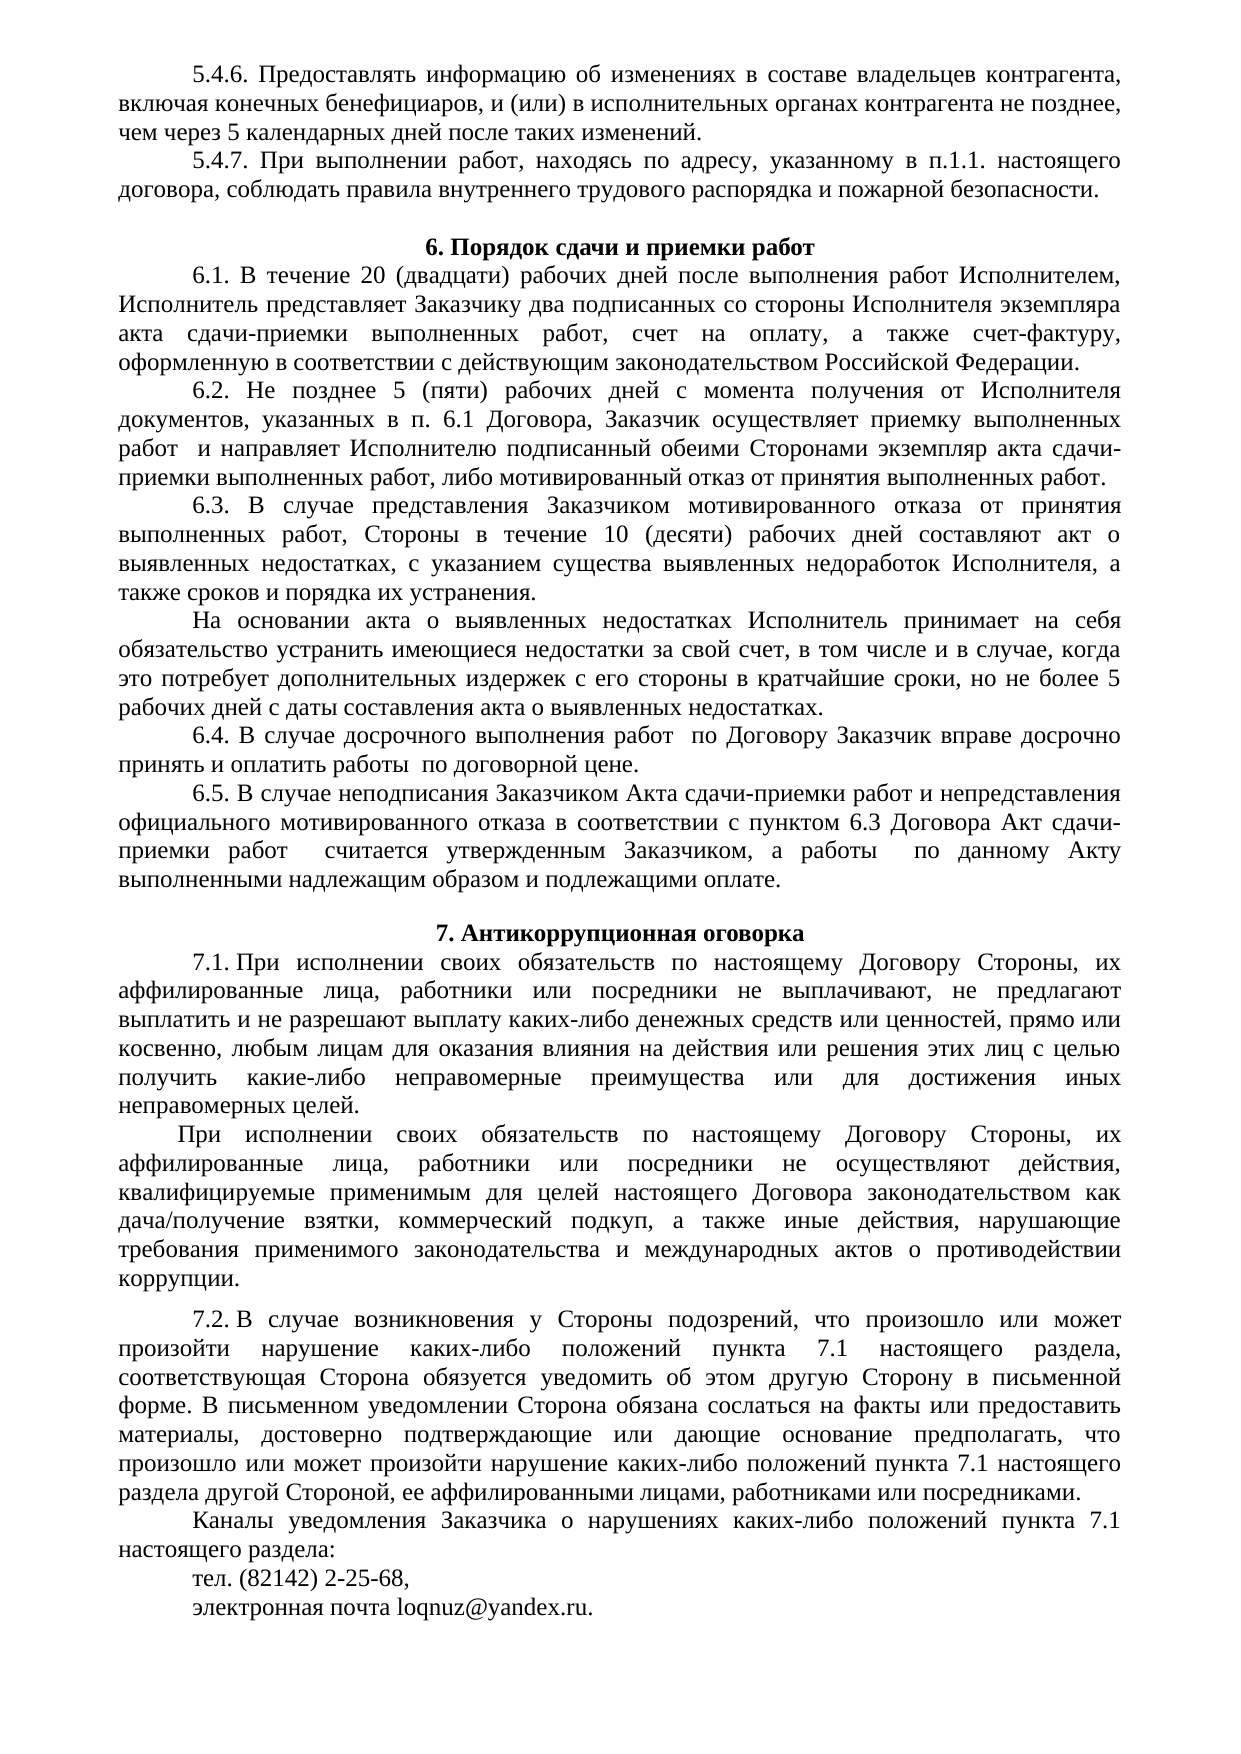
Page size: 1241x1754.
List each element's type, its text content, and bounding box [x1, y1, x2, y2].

subtitle 6. Порядок сдачи и приемки работ [118, 232, 1122, 260]
text 5.4.7. При выполнении работ, находясь по адресу, указанному в п.1.1. настоящего договора, соблюдать правила внутреннего трудового распорядка и пожарной безопасности. [118, 145, 1122, 203]
text 7.1. При исполнении своих обязательств по настоящему Договору Стороны, их аффилированные лица, работники или посредники не выплачивают, не предлагают выплатить и не разрешают выплату каких-либо денежных средств или ценностей, прямо или косвенно, любым лицам для оказания влияния на действия или решения этих лиц с целью получить какие-либо неправомерные преимущества или для достижения иных неправомерных целей. [118, 947, 1122, 1119]
text 5.4.6. Предоставлять информацию об изменениях в составе владельцев контрагента, включая конечных бенефициаров, и (или) в исполнительных органах контрагента не позднее, чем через 5 календарных дней после таких изменений. [118, 59, 1122, 145]
text 6.4. В случае досрочного выполнения работ по Договору Заказчик вправе досрочно принять и оплатить работы по договорной цене. [118, 720, 1122, 778]
text При исполнении своих обязательств по настоящему Договору Стороны, их аффилированные лица, работники или посредники не осуществляют действия, квалифицируемые применимым для целей настоящего Договора законодательством как дача/получение взятки, коммерческий подкуп, а также иные действия, нарушающие требования применимого законодательства и международных актов о противодействии коррупции. [118, 1119, 1122, 1292]
text 6.2. Не позднее 5 (пяти) рабочих дней с момента получения от Исполнителя документов, указанных в п. 6.1 Договора, Заказчик осуществляет приемку выполненных работ и направляет Исполнителю подписанный обеими Сторонами экземпляр акта сдачи-приемки выполненных работ, либо мотивированный отказ от принятия выполненных работ. [118, 375, 1122, 490]
text Каналы уведомления Заказчика о нарушениях каких-либо положений пункта 7.1 настоящего раздела: [118, 1505, 1122, 1563]
subtitle 7. Антикоррупционная оговорка [118, 918, 1122, 947]
text 7.2. В случае возникновения у Стороны подозрений, что произошло или может произойти нарушение каких-либо положений пункта 7.1 настоящего раздела, соответствующая Сторона обязуется уведомить об этом другую Сторону в письменной форме. В письменном уведомлении Сторона обязана сослаться на факты или предоставить материалы, достоверно подтверждающие или дающие основание предполагать, что произошло или может произойти нарушение каких-либо положений пункта 7.1 настоящего раздела другой Стороной, ее аффилированными лицами, работниками или посредниками. [118, 1304, 1122, 1505]
text 6.1. В течение 20 (двадцати) рабочих дней после выполнения работ Исполнителем, Исполнитель представляет Заказчику два подписанных со стороны Исполнителя экземпляра акта сдачи-приемки выполненных работ, счет на оплату, а также счет-фактуру, оформленную в соответствии с действующим законодательством Российской Федерации. [118, 260, 1122, 375]
text 6.3. В случае представления Заказчиком мотивированного отказа от принятия выполненных работ, Стороны в течение 10 (десяти) рабочих дней составляют акт о выявленных недостатках, с указанием существа выявленных недоработок Исполнителя, а также сроков и порядка их устранения. [118, 490, 1122, 605]
text тел. (82142) 2-25-68, [118, 1563, 1122, 1592]
text 6.5. В случае неподписания Заказчиком Акта сдачи-приемки работ и непредставления официального мотивированного отказа в соответствии с пунктом 6.3 Договора Акт сдачи-приемки работ считается утвержденным Заказчиком, а работы по данному Акту выполненными надлежащим образом и подлежащими оплате. [118, 778, 1122, 893]
text электронная почта loqnuz@yandex.ru. [118, 1592, 1122, 1620]
text На основании акта о выявленных недостатках Исполнитель принимает на себя обязательство устранить имеющиеся недостатки за свой счет, в том числе и в случае, когда это потребует дополнительных издержек с его стороны в кратчайшие сроки, но не более 5 рабочих дней с даты составления акта о выявленных недостатках. [118, 605, 1122, 720]
